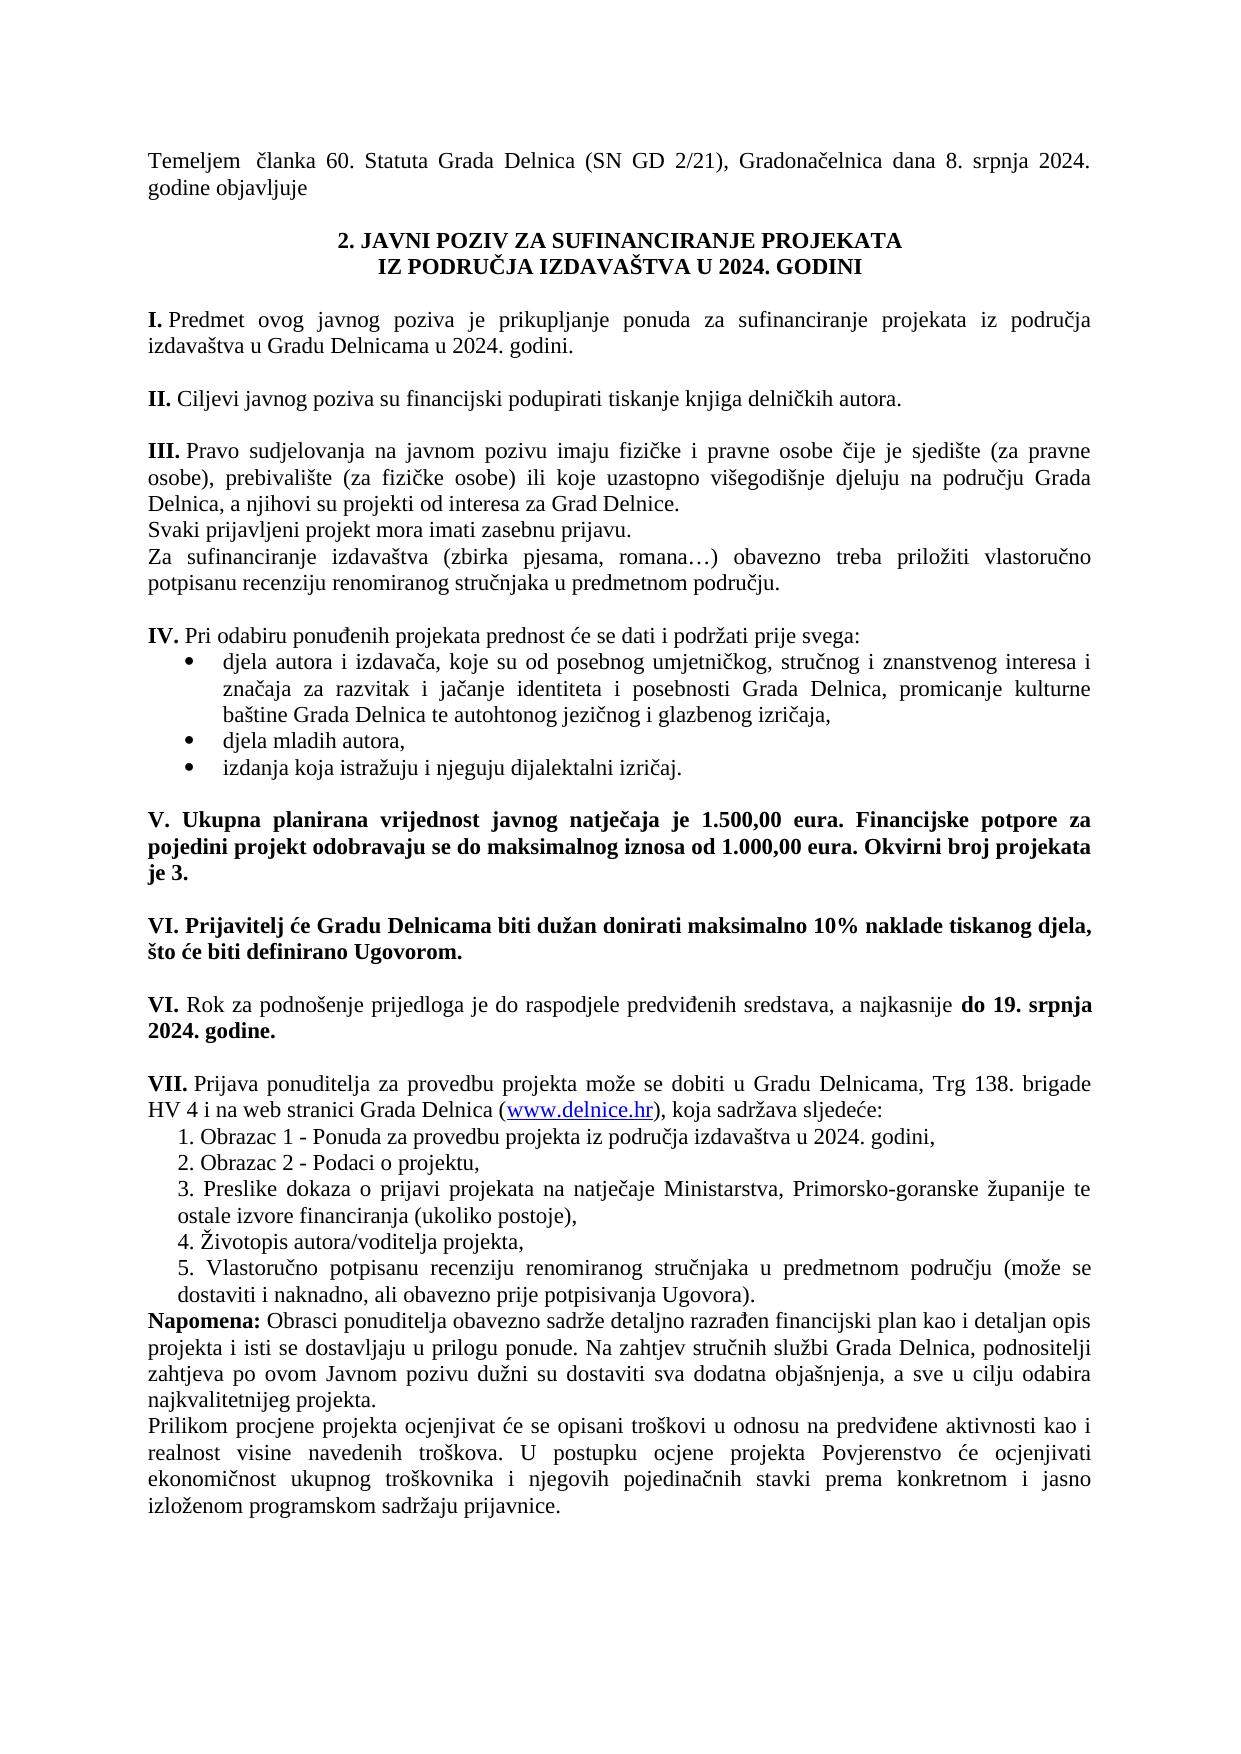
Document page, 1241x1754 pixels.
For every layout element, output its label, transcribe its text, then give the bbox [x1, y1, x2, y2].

list djela autora i izdavača, koje su od posebnog umjetničkog, stručnog i znanstvenog interesa i značaja za razvitak i jačanje identiteta i posebnosti Grada Delnica, promicanje kulturne baštine Grada Delnica te autohtonog jezičnog i glazbenog izričaja, [185, 648, 1093, 727]
list izdanja koja istražuju i njeguju dijalektalni izričaj. [185, 754, 1093, 780]
text 4. Životopis autora/voditelja projekta, [177, 1228, 1093, 1254]
text VI. Prijavitelj će Gradu Delnicama biti dužan donirati maksimalno 10% naklade tiskanog djela, što će biti definirano Ugovorom. [148, 912, 1093, 964]
text Temeljem članka 60. Statuta Grada Delnica (SN GD 2/21), Gradonačelnica dana 8. srpnja 2024. godine objavljuje [148, 148, 1093, 200]
text 3. Preslike dokaza o prijavi projekata na natječaje Ministarstva, Primorsko-goranske županije te ostale izvore financiranja (ukoliko postoje), [177, 1175, 1093, 1228]
text VII. Prijava ponuditelja za provedbu projekta može se dobiti u Gradu Delnicama, Trg 138. brigade HV 4 i na web stranici Grada Delnica (www.delnice.hr), koja sadržava sljedeće: [148, 1070, 1093, 1123]
list djela mladih autora, [185, 727, 1093, 754]
text Prilikom procjene projekta ocjenjivat će se opisani troškovi u odnosu na predviđene aktivnosti kao i realnost visine navedenih troškova. U postupku ocjene projekta Povjerenstvo će ocjenjivati ekonomičnost ukupnog troškovnika i njegovih pojedinačnih stavki prema konkretnom i jasno izloženom programskom sadržaju prijavnice. [148, 1413, 1093, 1518]
text III. Pravo sudjelovanja na javnom pozivu imaju fizičke i pravne osobe čije je sjedište (za pravne osobe), prebivalište (za fizičke osobe) ili koje uzastopno višegodišnje djeluju na području Grada Delnica, a njihovi su projekti od interesa za Grad Delnice. [148, 437, 1093, 517]
text V. Ukupna planirana vrijednost javnog natječaja je 1.500,00 eura. Financijske potpore za pojedini projekt odobravaju se do maksimalnog iznosa od 1.000,00 eura. Okvirni broj projekata je 3. [148, 806, 1093, 886]
text Napomena: Obrasci ponuditelja obavezno sadrže detaljno razrađen financijski plan kao i detaljan opis projekta i isti se dostavljaju u prilogu ponude. Na zahtjev stručnih službi Grada Delnica, podnositelji zahtjeva po ovom Javnom pozivu dužni su dostaviti sva dodatna objašnjenja, a sve u cilju odabira najkvalitetnijeg projekta. [148, 1307, 1093, 1413]
text IV. Pri odabiru ponuđenih projekata prednost će se dati i podržati prije svega: [148, 622, 1093, 648]
text 1. Obrazac 1 - Ponuda za provedbu projekta iz područja izdavaštva u 2024. godini, [177, 1123, 1093, 1149]
text 5. Vlastoručno potpisanu recenziju renomiranog stručnjaka u predmetnom području (može se dostaviti i naknadno, ali obavezno prije potpisivanja Ugovora). [177, 1254, 1093, 1307]
text IZ PODRUČJA IZDAVAŠTVA U 2024. GODINI [148, 253, 1093, 279]
text II. Ciljevi javnog poziva su financijski podupirati tiskanje knjiga delničkih autora. [148, 385, 1093, 411]
text 2. Obrazac 2 - Podaci o projektu, [177, 1149, 1093, 1175]
text 2. JAVNI POZIV ZA SUFINANCIRANJE PROJEKATA [148, 227, 1093, 253]
text I. Predmet ovog javnog poziva je prikupljanje ponuda za sufinanciranje projekata iz područja izdavaštva u Gradu Delnicama u 2024. godini. [148, 306, 1093, 358]
text Svaki prijavljeni projekt mora imati zasebnu prijavu. [148, 517, 1093, 543]
text Za sufinanciranje izdavaštva (zbirka pjesama, romana…) obavezno treba priložiti vlastoručno potpisanu recenziju renomiranog stručnjaka u predmetnom području. [148, 543, 1093, 596]
text VI. Rok za podnošenje prijedloga je do raspodjele predviđenih sredstava, a najkasnije do 19. srpnja 2024. godine. [148, 991, 1093, 1044]
